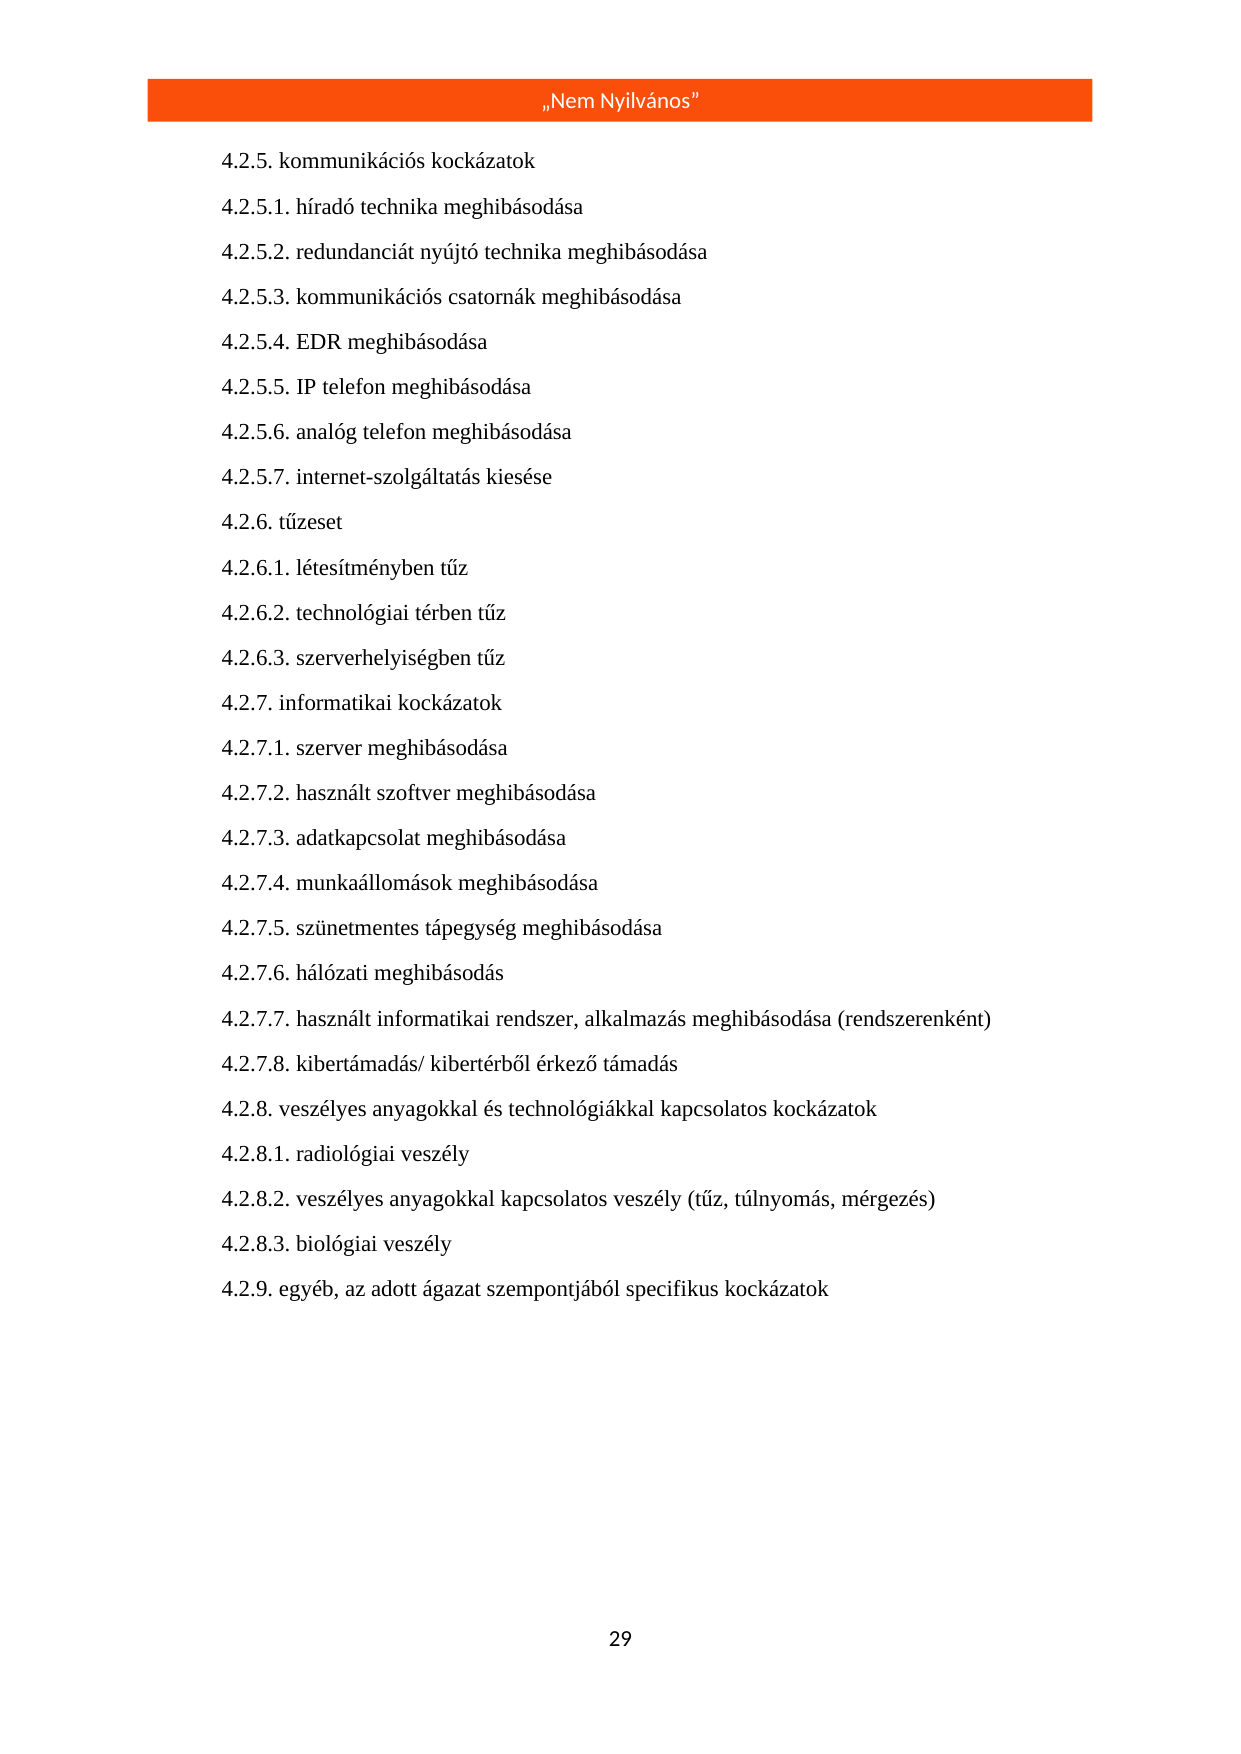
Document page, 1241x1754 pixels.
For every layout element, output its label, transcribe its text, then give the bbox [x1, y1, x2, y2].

text 4.2.7.8. kibertámadás/ kibertérből érkező támadás [148, 1050, 1093, 1076]
text 4.2.6.1. létesítményben tűz [148, 553, 1093, 580]
text 4.2.5.6. analóg telefon meghibásodása [148, 418, 1093, 444]
text 4.2.7.6. hálózati meghibásodás [148, 959, 1093, 986]
text 4.2.8.1. radiológiai veszély [148, 1140, 1093, 1166]
text 4.2.7.5. szünetmentes tápegység meghibásodása [148, 914, 1093, 941]
text 4.2.6.3. szerverhelyiségben tűz [148, 644, 1093, 670]
text 4.2.7. informatikai kockázatok [148, 689, 1093, 715]
text 4.2.6. tűzeset [148, 508, 1093, 535]
text 4.2.9. egyéb, az adott ágazat szempontjából specifikus kockázatok [148, 1275, 1093, 1302]
text 4.2.7.3. adatkapcsolat meghibásodása [148, 824, 1093, 851]
text 4.2.5.1. híradó technika meghibásodása [148, 193, 1093, 219]
text 4.2.5.3. kommunikációs csatornák meghibásodása [148, 283, 1093, 309]
text 4.2.7.1. szerver meghibásodása [148, 734, 1093, 760]
text 4.2.5.2. redundanciát nyújtó technika meghibásodása [148, 238, 1093, 264]
text 4.2.5. kommunikációs kockázatok [148, 148, 1093, 174]
text 4.2.5.4. EDR meghibásodása [148, 328, 1093, 354]
text 4.2.7.7. használt informatikai rendszer, alkalmazás meghibásodása (rendszerenként) [148, 1004, 1093, 1031]
text 4.2.7.2. használt szoftver meghibásodása [148, 779, 1093, 805]
text 4.2.8. veszélyes anyagokkal és technológiákkal kapcsolatos kockázatok [148, 1095, 1093, 1121]
text 4.2.8.3. biológiai veszély [148, 1230, 1093, 1256]
text 4.2.5.7. internet-szolgáltatás kiesése [148, 463, 1093, 490]
text 4.2.7.4. munkaállomások meghibásodása [148, 869, 1093, 896]
text 4.2.5.5. IP telefon meghibásodása [148, 373, 1093, 399]
text 4.2.8.2. veszélyes anyagokkal kapcsolatos veszély (tűz, túlnyomás, mérgezés) [148, 1185, 1093, 1211]
text 4.2.6.2. technológiai térben tűz [148, 599, 1093, 625]
